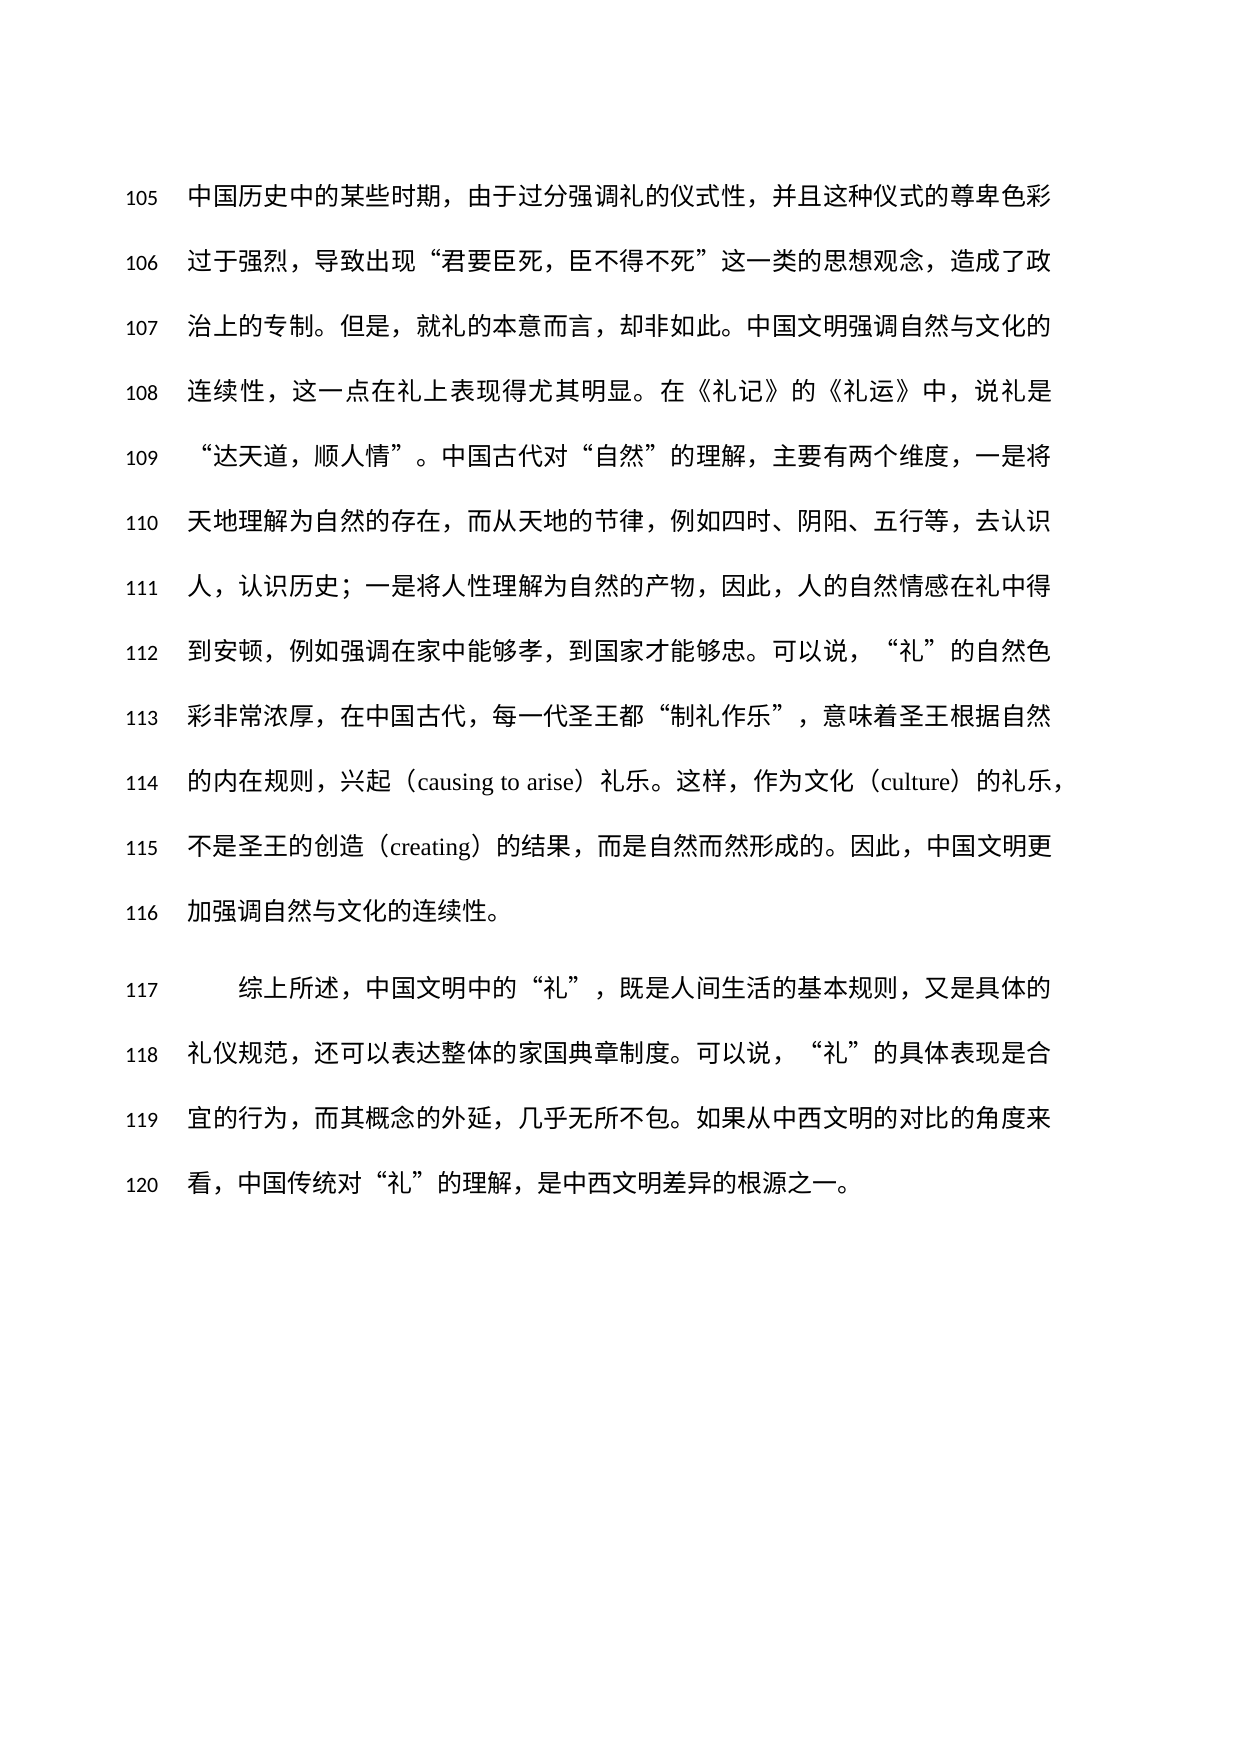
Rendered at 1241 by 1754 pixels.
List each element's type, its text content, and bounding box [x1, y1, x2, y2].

text 综上所述，中国文明中的“礼”，既是人间生活的基本规则，又是具体的礼仪规范，还可以表达整体的家国典章制度。可以说，“礼”的具体表现是合宜的行为，而其概念的外延，几乎无所不包。如果从中西文明的对比的角度来看，中国传统对“礼”的理解，是中西文明差异的根源之一。 [187, 954, 1053, 1214]
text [187, 162, 1053, 942]
